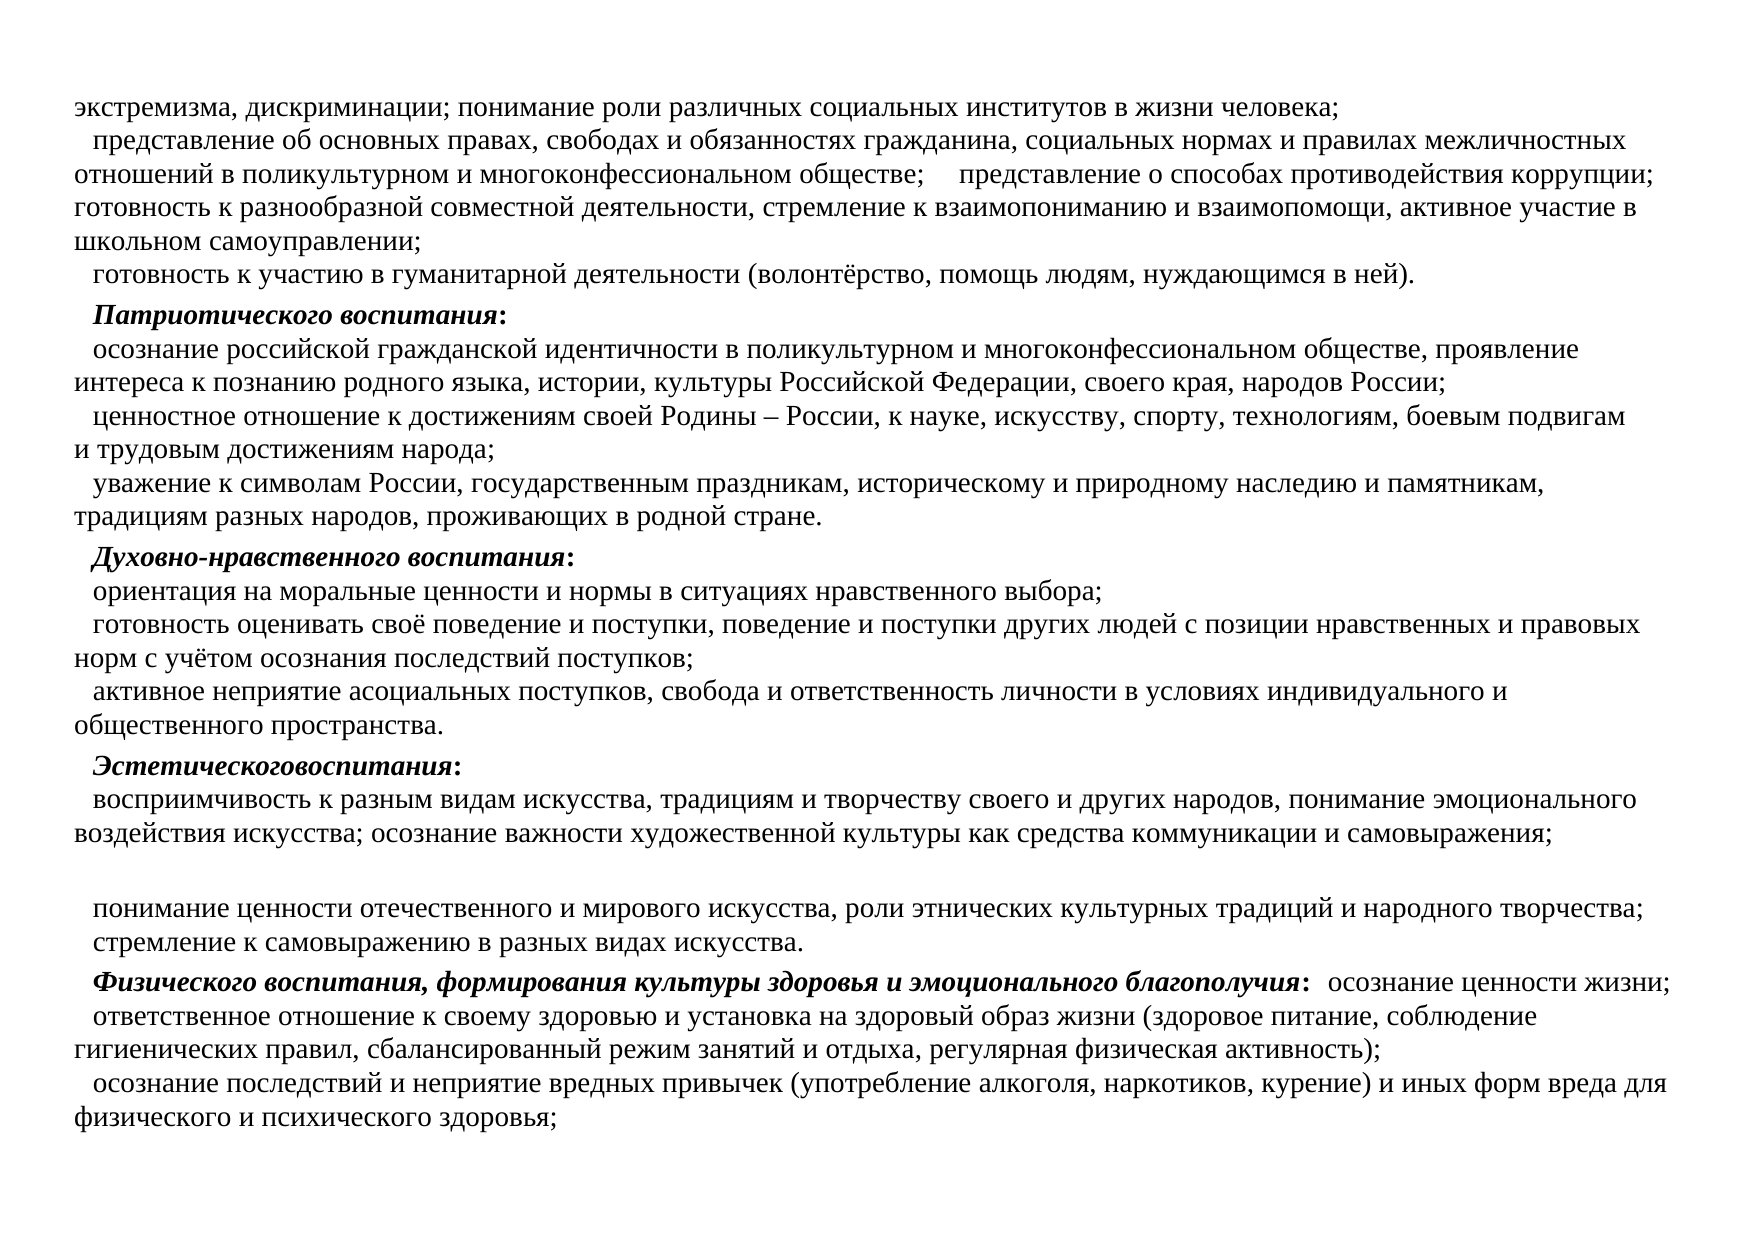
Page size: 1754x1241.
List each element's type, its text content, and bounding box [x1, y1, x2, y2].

text Духовно-нравственного воспитания: ориентация на моральные ценности и нормы в ситуациях нравственного выбора; готовность оценивать своё поведение и поступки, поведение и поступки других людей с позиции нравственных и правовых норм с учётом осознания последствий поступков; активное неприятие асоциальных поступков, свобода и ответственность личности в условиях индивидуального и общественного пространства. [74, 539, 1653, 741]
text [74, 964, 1683, 1132]
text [74, 89, 1683, 290]
text Патриотического воспитания: осознание российской гражданской идентичности в поликультурном и многоконфессиональном обществе, проявление интереса к познанию родного языка, истории, культуры Российской Федерации, своего края, народов России; ценностное отношение к достижениям своей Родины – России, к науке, искусству, спорту, технологиям, боевым подвигам и трудовым достижениям народа; уважение к символам России, государственным праздникам, историческому и природному наследию и памятникам, традициям разных народов, проживающих в родной стране. [74, 297, 1638, 532]
text понимание ценности отечественного и мирового искусства, роли этнических культурных традиций и народного творчества; стремление к самовыражению в разных видах искусства. [74, 890, 1668, 957]
text Эстетическоговоспитания: восприимчивость к разным видам искусства, традициям и творчеству своего и других народов, понимание эмоционального воздействия искусства; осознание важности художественной культуры как средства коммуникации и самовыражения; [74, 748, 1653, 848]
